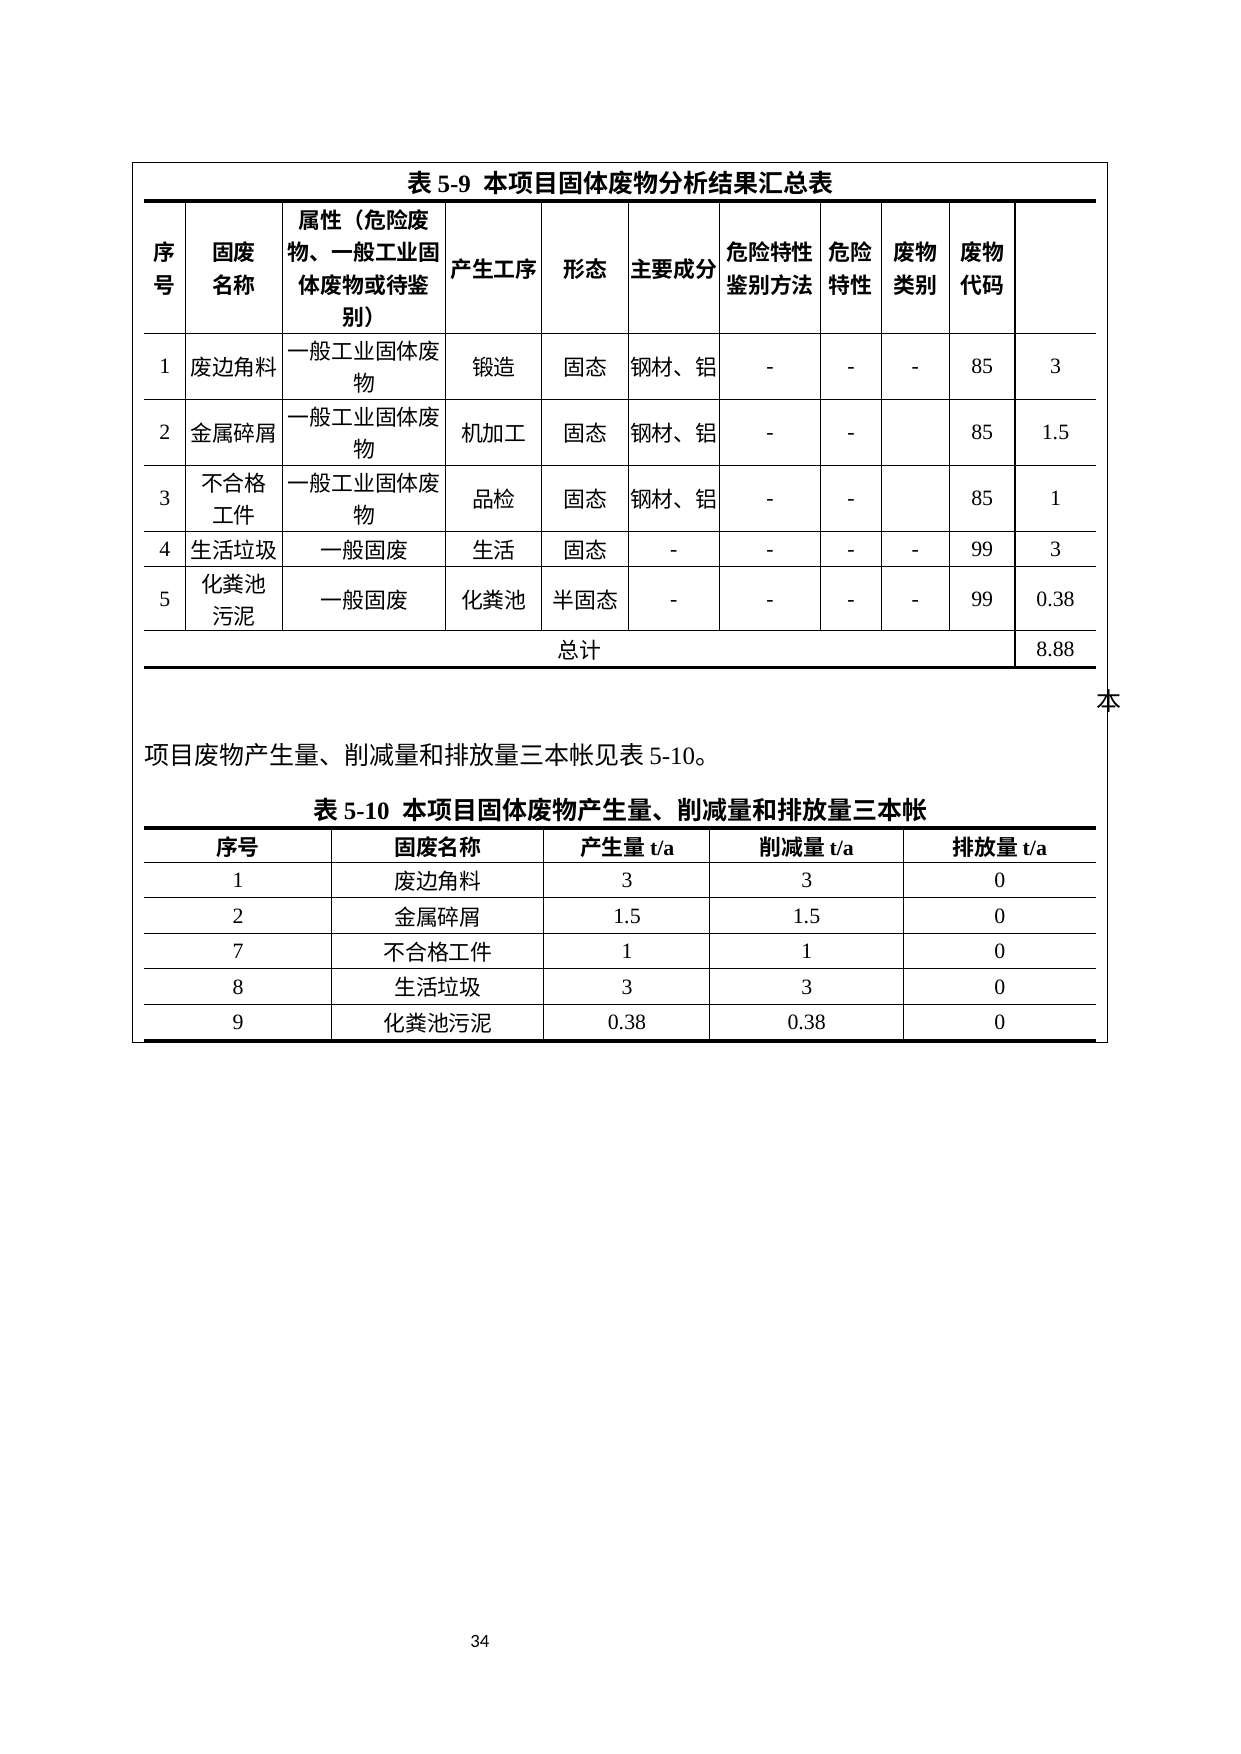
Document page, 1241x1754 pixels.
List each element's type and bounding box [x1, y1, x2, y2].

table_header [133, 163, 1107, 1042]
